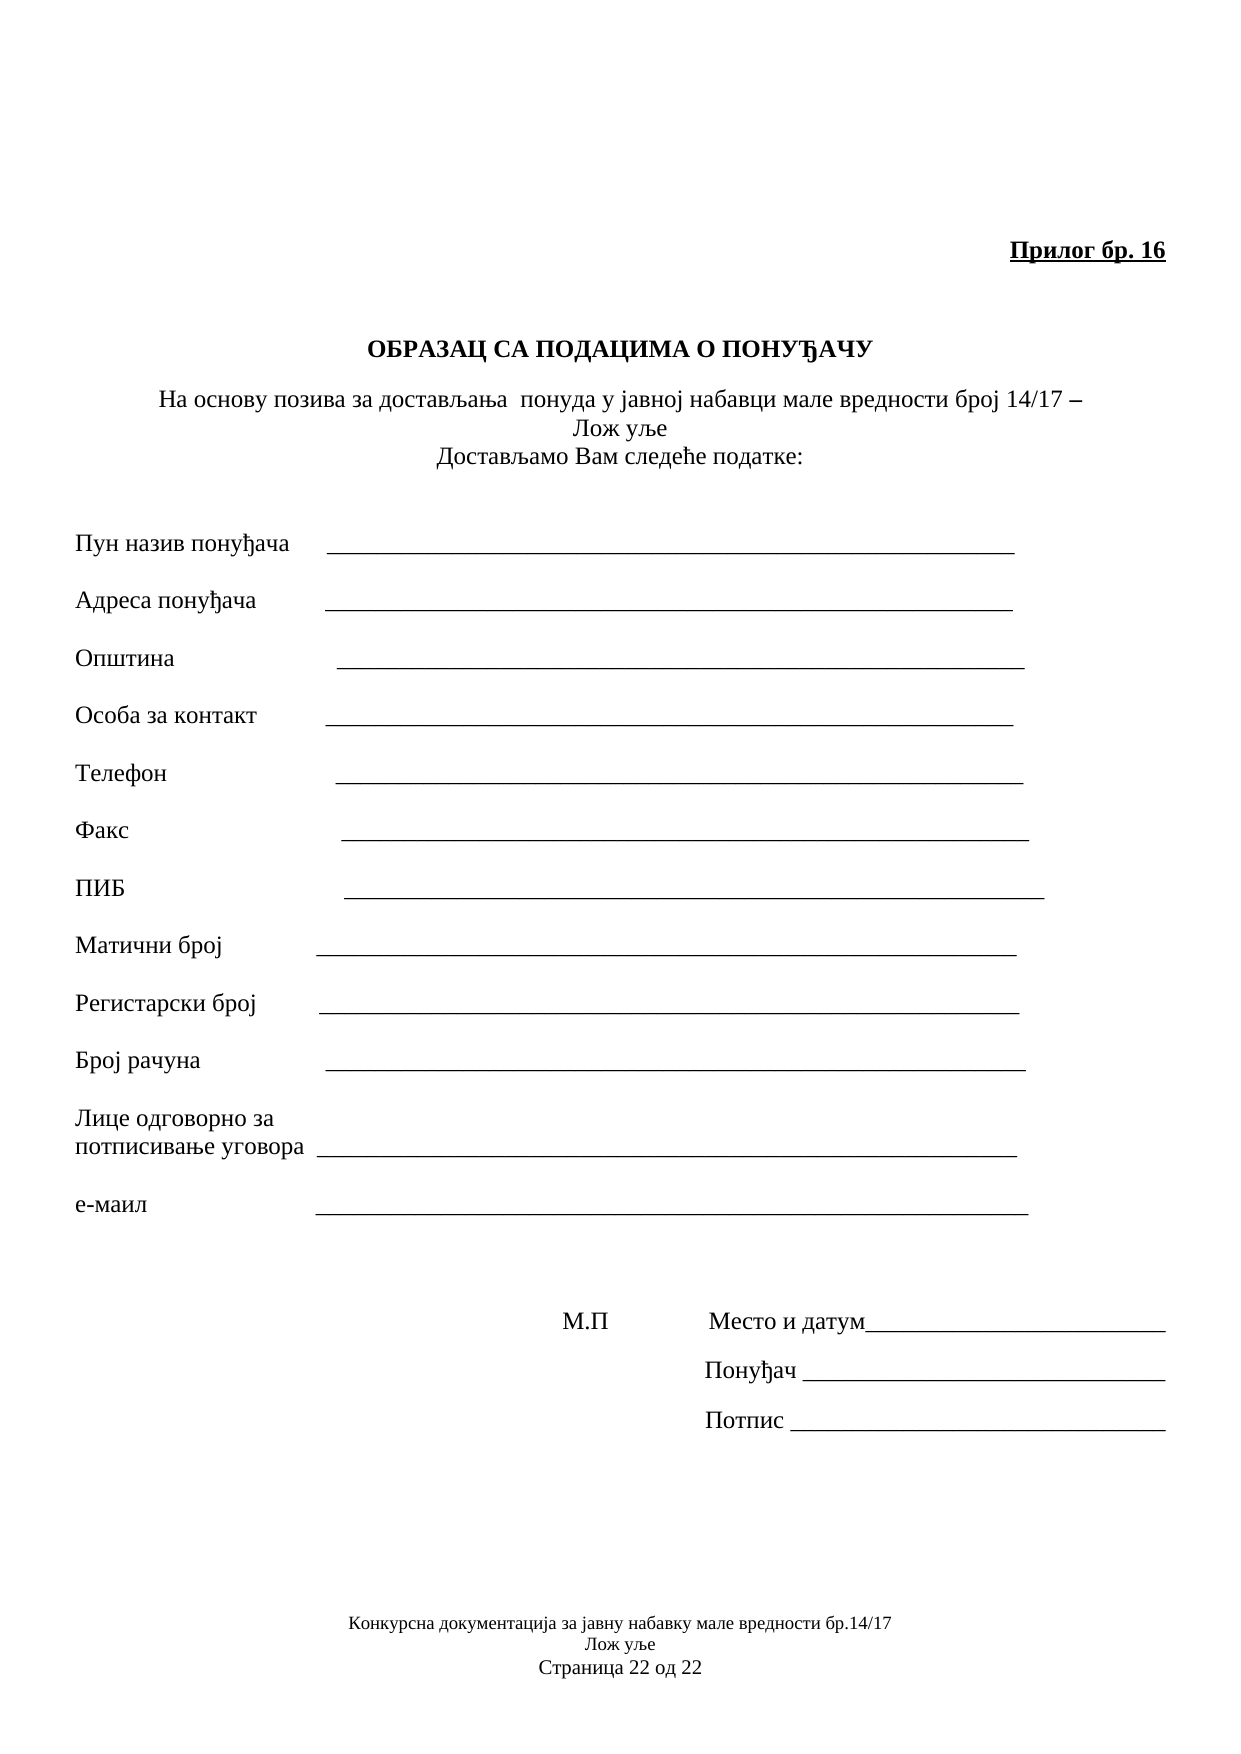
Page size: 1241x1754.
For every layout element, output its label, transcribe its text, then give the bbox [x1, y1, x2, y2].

text Општина _______________________________________________________ [75, 643, 1165, 671]
text Достављамо Вам следеће податке: [75, 441, 1165, 470]
text ПИБ ________________________________________________________ [75, 873, 1165, 901]
text Лице одговорно за [75, 1103, 1165, 1131]
text Регистарски број ________________________________________________________ [75, 988, 1165, 1016]
text Телефон _______________________________________________________ [75, 758, 1165, 786]
text Понуђач _____________________________ [75, 1355, 1165, 1384]
text ОБРАЗАЦ СА ПОДАЦИМА О ПОНУЂАЧУ [75, 334, 1165, 363]
text Прилог бр. 16 [75, 235, 1165, 264]
text Пун назив понуђача _______________________________________________________ [75, 528, 1165, 556]
text Матични број ________________________________________________________ [75, 930, 1165, 959]
text Факс _______________________________________________________ [75, 815, 1165, 844]
text Потпис ______________________________ [75, 1405, 1165, 1434]
text потписивање уговора ________________________________________________________ [75, 1131, 1165, 1160]
text На основу позива за достављања понуда у јавној набавци мале вредности број 14/17 – [75, 384, 1165, 413]
text Адреса понуђача _______________________________________________________ [75, 585, 1165, 614]
text Лож уље [75, 413, 1165, 441]
text Број рачуна ________________________________________________________ [75, 1045, 1165, 1074]
text е-маил _________________________________________________________ [75, 1189, 1165, 1218]
text М.П Место и датум________________________ [75, 1306, 1165, 1334]
text Особа за контакт _______________________________________________________ [75, 700, 1165, 729]
